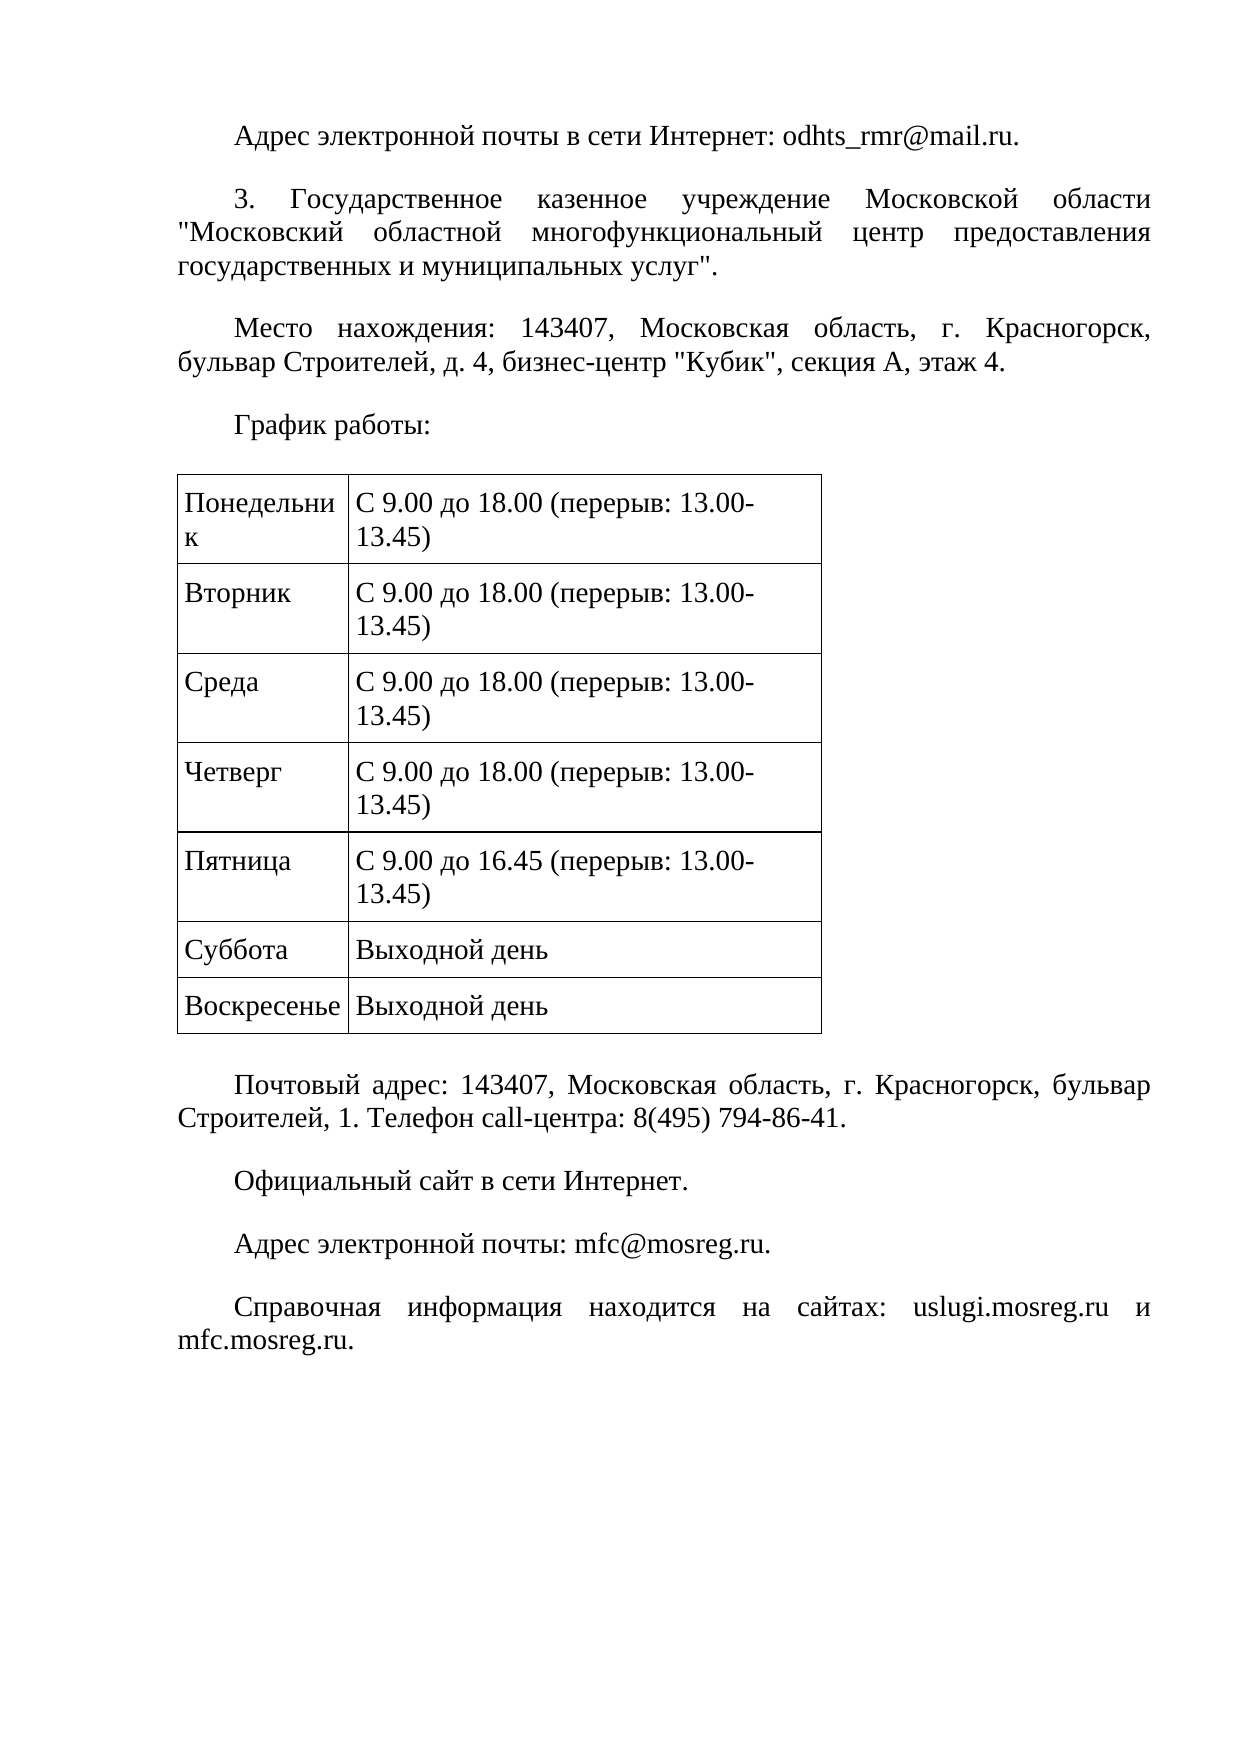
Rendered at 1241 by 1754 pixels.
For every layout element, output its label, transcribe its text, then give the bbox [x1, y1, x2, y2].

table_cell Выходной день [349, 922, 821, 977]
text График работы: [177, 407, 1152, 440]
table_cell Вторник [178, 564, 348, 653]
table_header Понедельник [178, 475, 348, 563]
text 3. Государственное казенное учреждение Московской области "Московский областной многофункциональный центр предоставления государственных и муниципальных услуг". [177, 181, 1152, 281]
text Место нахождения: 143407, Московская область, г. Красногорск, бульвар Строителей, д. 4, бизнес-центр "Кубик", секция А, этаж 4. [177, 311, 1152, 378]
table_cell Четверг [178, 743, 348, 831]
text Адрес электронной почты: mfc@mosreg.ru. [177, 1226, 1152, 1259]
table_header С 9.00 до 18.00 (перерыв: 13.00-13.45) [349, 475, 821, 563]
table_cell С 9.00 до 18.00 (перерыв: 13.00-13.45) [349, 654, 821, 742]
table_cell С 9.00 до 16.45 (перерыв: 13.00-13.45) [349, 833, 821, 921]
text Справочная информация находится на сайтах: uslugi.mosreg.ru и mfc.mosreg.ru. [177, 1289, 1152, 1356]
text Почтовый адрес: 143407, Московская область, г. Красногорск, бульвар Строителей, 1. Телефон call-центра: 8(495) 794-86-41. [177, 1067, 1152, 1134]
table_cell Пятница [178, 833, 348, 921]
table_cell С 9.00 до 18.00 (перерыв: 13.00-13.45) [349, 564, 821, 653]
table_cell Выходной день [349, 978, 821, 1032]
text Официальный сайт в сети Интернет. [177, 1163, 1152, 1197]
table_cell Среда [178, 654, 348, 742]
table_cell Воскресенье [178, 978, 348, 1032]
table_cell С 9.00 до 18.00 (перерыв: 13.00-13.45) [349, 743, 821, 831]
text Адрес электронной почты в сети Интернет: odhts_rmr@mail.ru. [177, 118, 1152, 152]
table_cell Суббота [178, 922, 348, 977]
